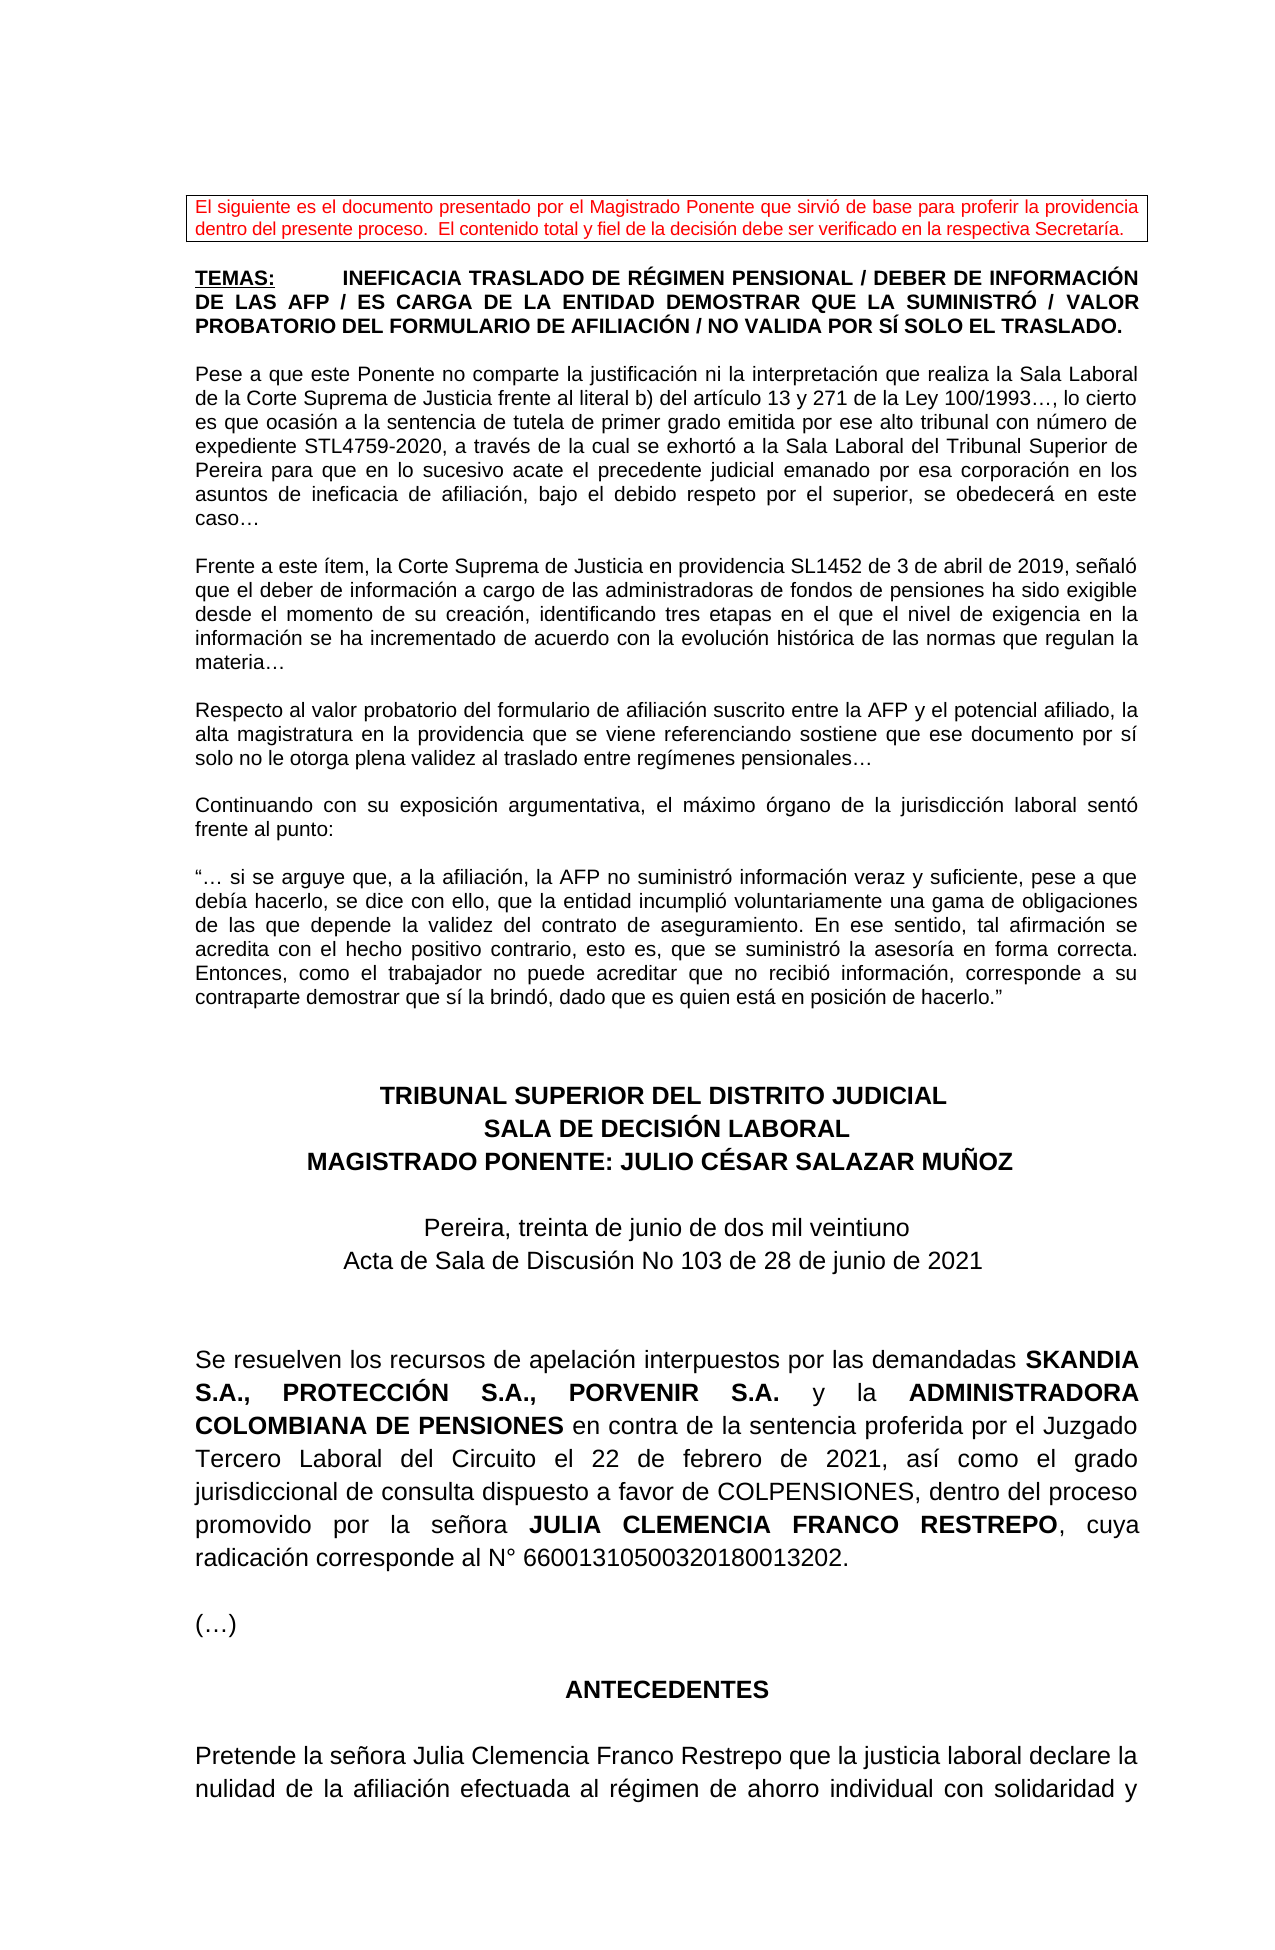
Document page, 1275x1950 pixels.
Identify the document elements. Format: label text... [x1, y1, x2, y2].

text Respecto al valor probatorio del formulario de afiliación suscrito entre la AFP y el potencial afiliado, la alta magistratura en la providencia que se viene referenciando sostiene que ese documento por sí solo no le otorga plena validez al traslado entre regímenes pensionales… [195, 697, 1139, 769]
text El siguiente es el documento presentado por el Magistrado Ponente que sirvió de base para proferir la providencia dentro del presente proceso. El contenido total y fiel de la decisión debe ser verificado en la respectiva Secretaría. [187, 196, 1147, 241]
text Pereira, treinta de junio de dos mil veintiuno [195, 1213, 1139, 1242]
text Frente a este ítem, la Corte Suprema de Justicia en providencia SL1452 de 3 de abril de 2019, señaló que el deber de información a cargo de las administradoras de fondos de pensiones ha sido exigible desde el momento de su creación, identificando tres etapas en el que el nivel de exigencia en la información se ha incrementado de acuerdo con la evolución histórica de las normas que regulan la materia… [195, 554, 1139, 673]
text Acta de Sala de Discusión No 103 de 28 de junio de 2021 [195, 1246, 1139, 1274]
text Pese a que este Ponente no comparte la justificación ni la interpretación que realiza la Sala Laboral de la Corte Suprema de Justicia frente al literal b) del artículo 13 y 271 de la Ley 100/1993…, lo cierto es que ocasión a la sentencia de tutela de primer grado emitida por ese alto tribunal con número de expediente STL4759-2020, a través de la cual se exhortó a la Sala Laboral del Tribunal Superior de Pereira para que en lo sucesivo acate el precedente judicial emanado por esa corporación en los asuntos de ineficacia de afiliación, bajo el debido respeto por el superior, se obedecerá en este caso… [195, 362, 1139, 530]
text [195, 1741, 1139, 1803]
text TEMAS: INEFICACIA TRASLADO DE RÉGIMEN PENSIONAL / DEBER DE INFORMACIÓN DE LAS AFP / ES CARGA DE LA ENTIDAD DEMOSTRAR QUE LA SUMINISTRÓ / VALOR PROBATORIO DEL FORMULARIO DE AFILIACIÓN / NO VALIDA POR SÍ SOLO EL TRASLADO. [195, 266, 1139, 338]
text Continuando con su exposición argumentativa, el máximo órgano de la jurisdicción laboral sentó frente al punto: [195, 793, 1139, 841]
text “… si se arguye que, a la afiliación, la AFP no suministró información veraz y suficiente, pese a que debía hacerlo, se dice con ello, que la entidad incumplió voluntariamente una gama de obligaciones de las que depende la validez del contrato de aseguramiento. En ese sentido, tal afirmación se acredita con el hecho positivo contrario, esto es, que se suministró la asesoría en forma correcta. Entonces, como el trabajador no puede acreditar que no recibió información, corresponde a su contraparte demostrar que sí la brindó, dado que es quien está en posición de hacerlo.” [195, 865, 1139, 1009]
text TRIBUNAL SUPERIOR DEL DISTRITO JUDICIAL [195, 1081, 1139, 1109]
text SALA DE DECISIÓN LABORAL [195, 1114, 1139, 1142]
text ANTECEDENTES [195, 1675, 1139, 1704]
text MAGISTRADO PONENTE: JULIO CÉSAR SALAZAR MUÑOZ [195, 1147, 1139, 1176]
text (…) [195, 1609, 1139, 1638]
text Se resuelven los recursos de apelación interpuestos por las demandadas SKANDIA S.A., PROTECCIÓN S.A., PORVENIR S.A. y la ADMINISTRADORA COLOMBIANA DE PENSIONES en contra de la sentencia proferida por el Juzgado Tercero Laboral del Circuito el 22 de febrero de 2021, así como el grado jurisdiccional de consulta dispuesto a favor de COLPENSIONES, dentro del proceso promovido por la señora JULIA CLEMENCIA FRANCO RESTREPO, cuya radicación corresponde al N° 66001310500320180013202. [195, 1345, 1139, 1572]
